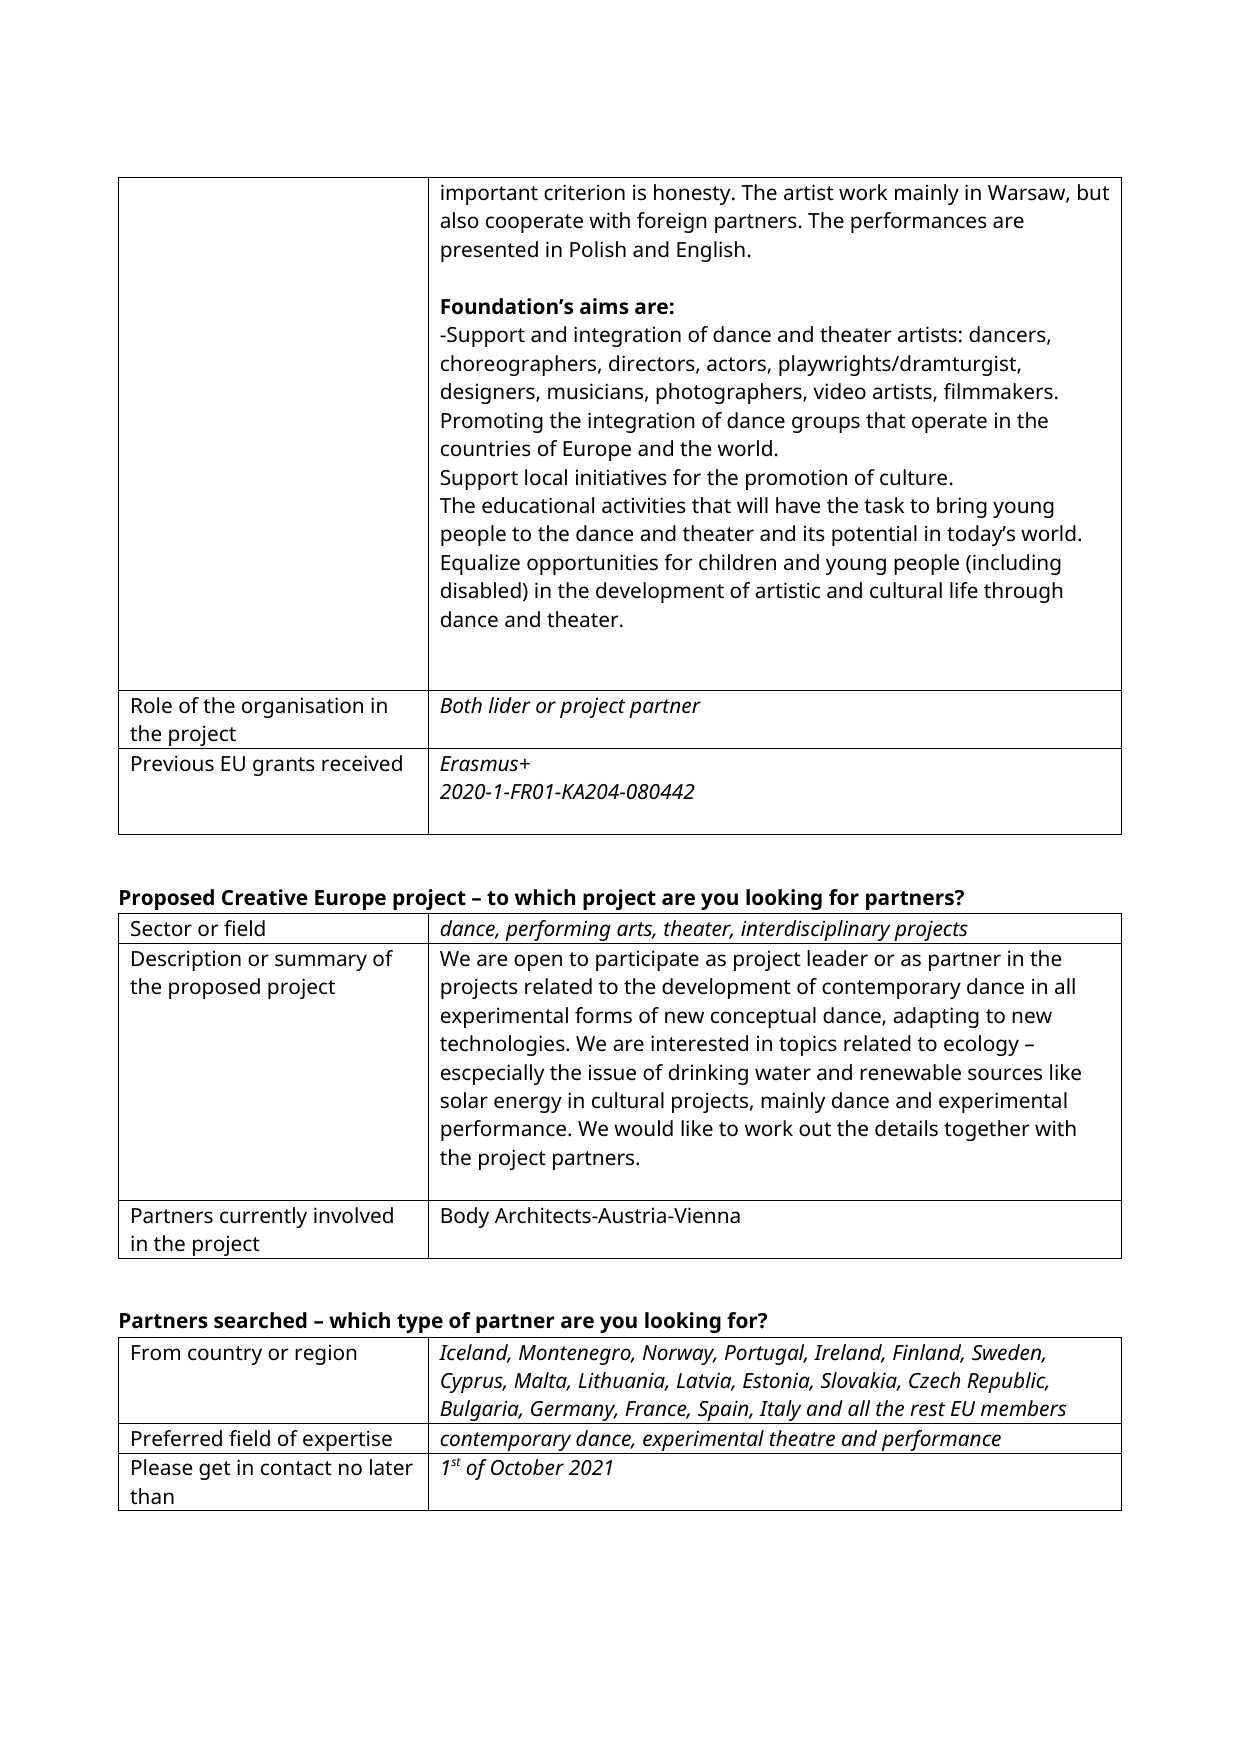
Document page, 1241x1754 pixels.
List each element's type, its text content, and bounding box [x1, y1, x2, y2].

table_header dance, performing arts, theater, interdisciplinary projects [429, 914, 1121, 943]
table_cell Body Architects-Austria-Vienna [429, 1201, 1121, 1258]
table_cell Description or summary of the proposed project [119, 944, 428, 1200]
table_header From country or region [119, 1338, 428, 1423]
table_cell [119, 178, 428, 690]
table_cell Please get in contact no later than [119, 1454, 428, 1510]
table_cell Preferred field of expertise [119, 1424, 428, 1452]
table_cell Previous EU grants received [119, 749, 428, 834]
subtitle Partners searched – which type of partner are you looking for? [118, 1306, 1122, 1334]
table_header Sector or field [119, 914, 428, 943]
table_header Iceland, Montenegro, Norway, Portugal, Ireland, Finland, Sweden, Cyprus, Malta, Lithuania, Latvia, Estonia, Slovakia, Czech Republic, Bulgaria, Germany, France, Spain, Italy and all the rest EU members [429, 1338, 1121, 1423]
table_cell contemporary dance, experimental theatre and performance [429, 1424, 1121, 1452]
table_cell Both lider or project partner [429, 691, 1121, 748]
table_cell We are open to participate as project leader or as partner in the projects related to the development of contemporary dance in all experimental forms of new conceptual dance, adapting to new technologies. We are interested in topics related to ecology – escpecially the issue of drinking water and renewable sources like solar energy in cultural projects, mainly dance and experimental performance. We would like to work out the details together with the project partners. [429, 944, 1121, 1200]
subtitle Proposed Creative Europe project – to which project are you looking for partners? [118, 883, 1122, 911]
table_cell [429, 178, 1121, 690]
table_cell Role of the organisation in the project [119, 691, 428, 748]
table_cell Partners currently involved in the project [119, 1201, 428, 1258]
table_cell Erasmus+ 2020-1-FR01-KA204-080442 [429, 749, 1121, 834]
table_cell 1st of October 2021 [429, 1454, 1121, 1510]
